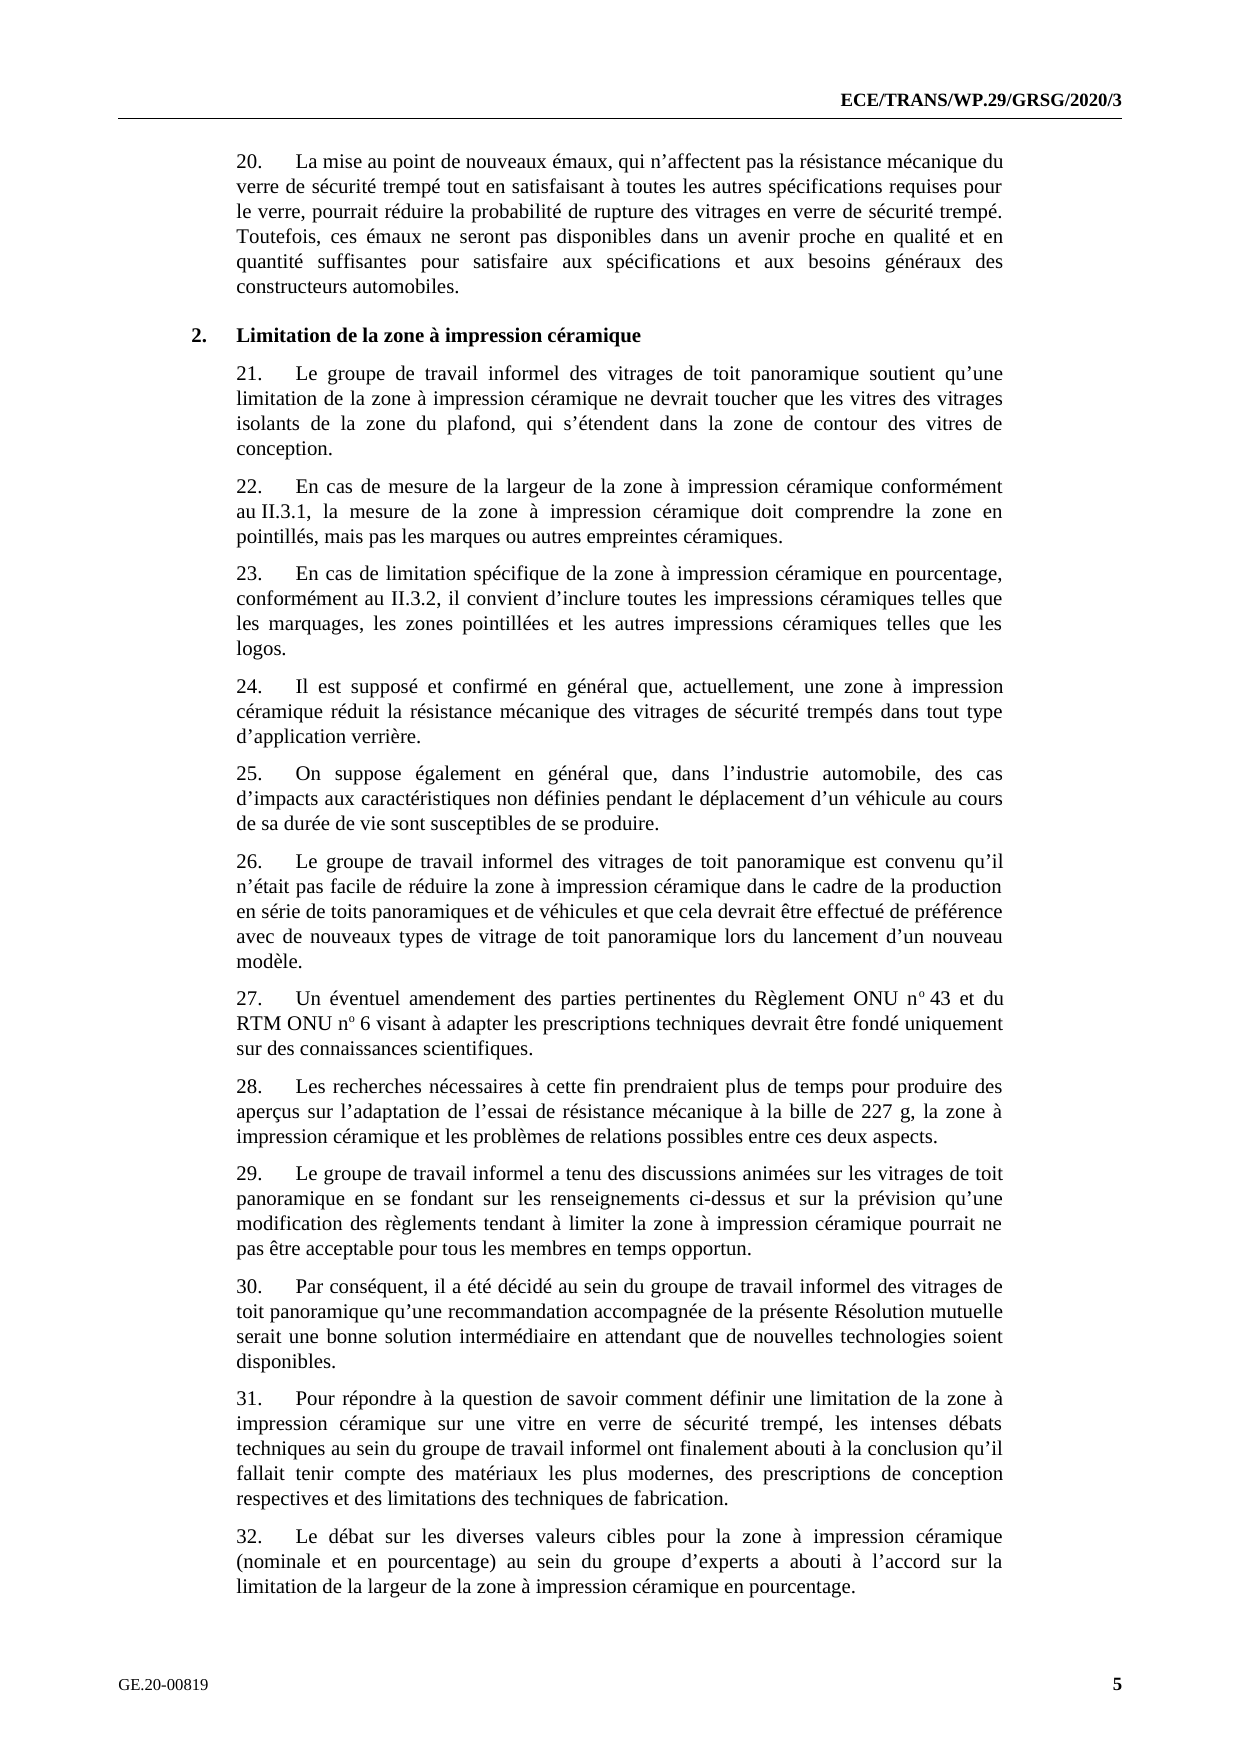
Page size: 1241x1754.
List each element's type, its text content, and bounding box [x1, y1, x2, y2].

text 30. Par conséquent, il a été décidé au sein du groupe de travail informel des vitrages de toit panoramique qu’une recommandation accompagnée de la présente Résolution mutuelle serait une bonne solution intermédiaire en attendant que de nouvelles technologies soient disponibles. [236, 1273, 1004, 1373]
text 31. Pour répondre à la question de savoir comment définir une limitation de la zone à impression céramique sur une vitre en verre de sécurité trempé, les intenses débats techniques au sein du groupe de travail informel ont finalement abouti à la conclusion qu’il fallait tenir compte des matériaux les plus modernes, des prescriptions de conception respectives et des limitations des techniques de fabrication. [236, 1385, 1004, 1510]
text 20. La mise au point de nouveaux émaux, qui n’affectent pas la résistance mécanique du verre de sécurité trempé tout en satisfaisant à toutes les autres spécifications requises pour le verre, pourrait réduire la probabilité de rupture des vitrages en verre de sécurité trempé. Toutefois, ces émaux ne seront pas disponibles dans un avenir proche en qualité et en quantité suffisantes pour satisfaire aux spécifications et aux besoins généraux des constructeurs automobiles. [236, 148, 1004, 298]
text 2. Limitation de la zone à impression céramique [118, 323, 1004, 348]
text 22. En cas de mesure de la largeur de la zone à impression céramique conformément au II.3.1, la mesure de la zone à impression céramique doit comprendre la zone en pointillés, mais pas les marques ou autres empreintes céramiques. [236, 473, 1004, 548]
text 27. Un éventuel amendement des parties pertinentes du Règlement ONU no 43 et du RTM ONU no 6 visant à adapter les prescriptions techniques devrait être fondé uniquement sur des connaissances scientifiques. [236, 985, 1004, 1060]
text 21. Le groupe de travail informel des vitrages de toit panoramique soutient qu’une limitation de la zone à impression céramique ne devrait toucher que les vitres des vitrages isolants de la zone du plafond, qui s’étendent dans la zone de contour des vitres de conception. [236, 360, 1004, 460]
text 29. Le groupe de travail informel a tenu des discussions animées sur les vitrages de toit panoramique en se fondant sur les renseignements ci-dessus et sur la prévision qu’une modification des règlements tendant à limiter la zone à impression céramique pourrait ne pas être acceptable pour tous les membres en temps opportun. [236, 1160, 1004, 1260]
text 26. Le groupe de travail informel des vitrages de toit panoramique est convenu qu’il n’était pas facile de réduire la zone à impression céramique dans le cadre de la production en série de toits panoramiques et de véhicules et que cela devrait être effectué de préférence avec de nouveaux types de vitrage de toit panoramique lors du lancement d’un nouveau modèle. [236, 848, 1004, 973]
text 23. En cas de limitation spécifique de la zone à impression céramique en pourcentage, conformément au II.3.2, il convient d’inclure toutes les impressions céramiques telles que les marquages, les zones pointillées et les autres impressions céramiques telles que les logos. [236, 560, 1004, 660]
text 28. Les recherches nécessaires à cette fin prendraient plus de temps pour produire des aperçus sur l’adaptation de l’essai de résistance mécanique à la bille de 227 g, la zone à impression céramique et les problèmes de relations possibles entre ces deux aspects. [236, 1073, 1004, 1148]
text 24. Il est supposé et confirmé en général que, actuellement, une zone à impression céramique réduit la résistance mécanique des vitrages de sécurité trempés dans tout type d’application verrière. [236, 673, 1004, 748]
text 32. Le débat sur les diverses valeurs cibles pour la zone à impression céramique (nominale et en pourcentage) au sein du groupe d’experts a abouti à l’accord sur la limitation de la largeur de la zone à impression céramique en pourcentage. [236, 1523, 1004, 1598]
text 25. On suppose également en général que, dans l’industrie automobile, des cas d’impacts aux caractéristiques non définies pendant le déplacement d’un véhicule au cours de sa durée de vie sont susceptibles de se produire. [236, 760, 1004, 835]
